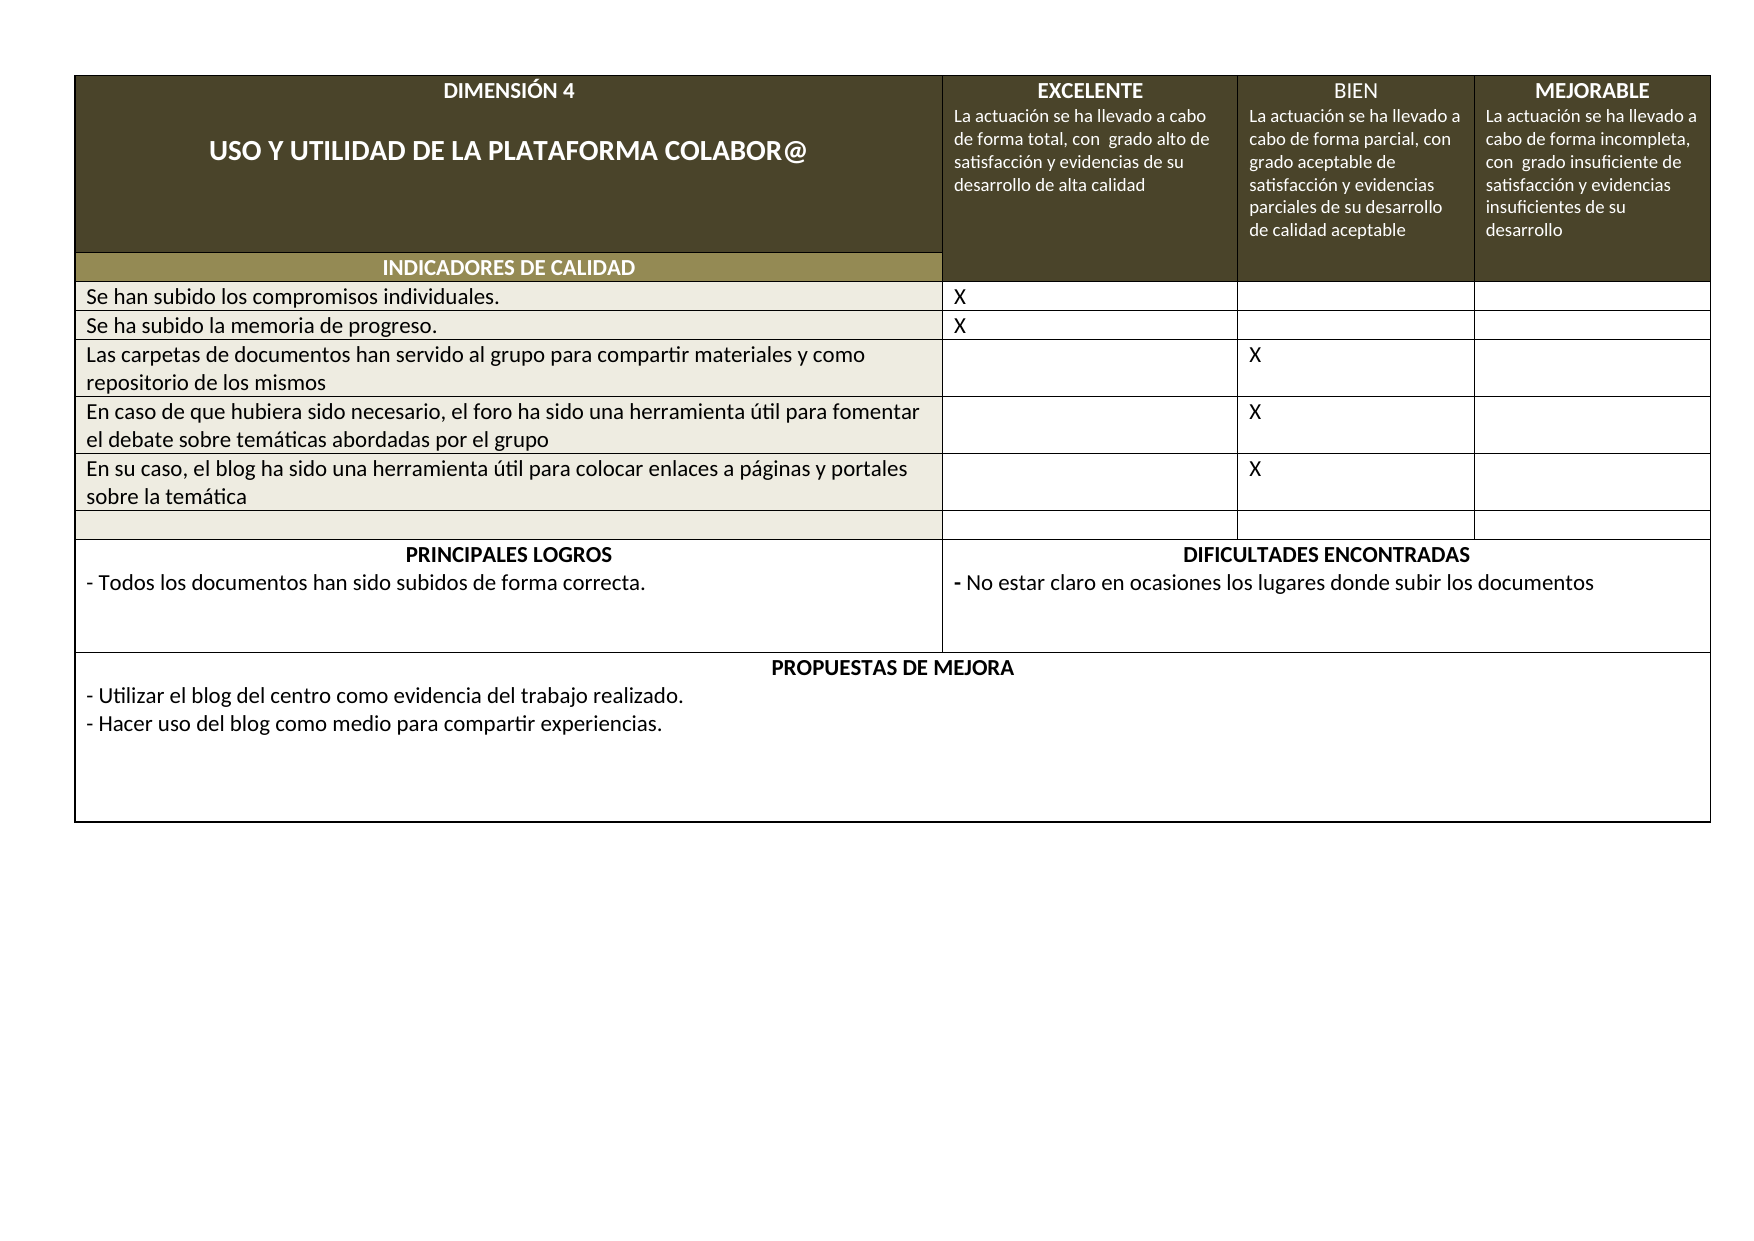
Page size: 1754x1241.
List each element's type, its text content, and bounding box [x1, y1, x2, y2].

table_cell [76, 511, 942, 539]
table_cell [1238, 311, 1474, 339]
table_header BIEN La actuación se ha llevado a cabo de forma parcial, con grado aceptable de satisfacción y evidencias parciales de su desarrollo de calidad aceptable [1238, 76, 1474, 281]
table_cell [943, 454, 1237, 510]
table_cell X [1238, 397, 1474, 453]
table_cell [1238, 511, 1474, 539]
table_header DIMENSIÓN 4 USO Y UTILIDAD DE LA PLATAFORMA COLABOR@ [76, 76, 942, 252]
table_cell [1475, 397, 1710, 453]
table_cell [1475, 511, 1710, 539]
table_cell [1238, 282, 1474, 310]
table_cell [943, 511, 1237, 539]
table_cell Se han subido los compromisos individuales. [76, 282, 942, 310]
table_cell [943, 340, 1237, 396]
table_cell X [943, 311, 1237, 339]
table_cell [943, 397, 1237, 453]
table_cell [1475, 340, 1710, 396]
table_cell X [1238, 340, 1474, 396]
table_cell [1475, 311, 1710, 339]
table_cell PROPUESTAS DE MEJORA - Utilizar el blog del centro como evidencia del trabajo realizado. - Hacer uso del blog como medio para compartir experiencias. [76, 653, 1710, 821]
table_cell [1475, 454, 1710, 510]
table_cell X [1238, 454, 1474, 510]
table_header MEJORABLE La actuación se ha llevado a cabo de forma incompleta, con grado insuficiente de satisfacción y evidencias insuficientes de su desarrollo [1475, 76, 1710, 281]
table_cell X [943, 282, 1237, 310]
table_cell INDICADORES DE CALIDAD [76, 253, 942, 281]
table_cell En caso de que hubiera sido necesario, el foro ha sido una herramienta útil para fomentar el debate sobre temáticas abordadas por el grupo [76, 397, 942, 453]
table_cell En su caso, el blog ha sido una herramienta útil para colocar enlaces a páginas y portales sobre la temática [76, 454, 942, 510]
table_cell [1475, 282, 1710, 310]
table_header EXCELENTE La actuación se ha llevado a cabo de forma total, con grado alto de satisfacción y evidencias de su desarrollo de alta calidad [943, 76, 1237, 281]
table_cell DIFICULTADES ENCONTRADAS - No estar claro en ocasiones los lugares donde subir los documentos [943, 540, 1710, 652]
table_cell Se ha subido la memoria de progreso. [76, 311, 942, 339]
table_cell PRINCIPALES LOGROS - Todos los documentos han sido subidos de forma correcta. [76, 540, 942, 652]
table_cell Las carpetas de documentos han servido al grupo para compartir materiales y como repositorio de los mismos [76, 340, 942, 396]
